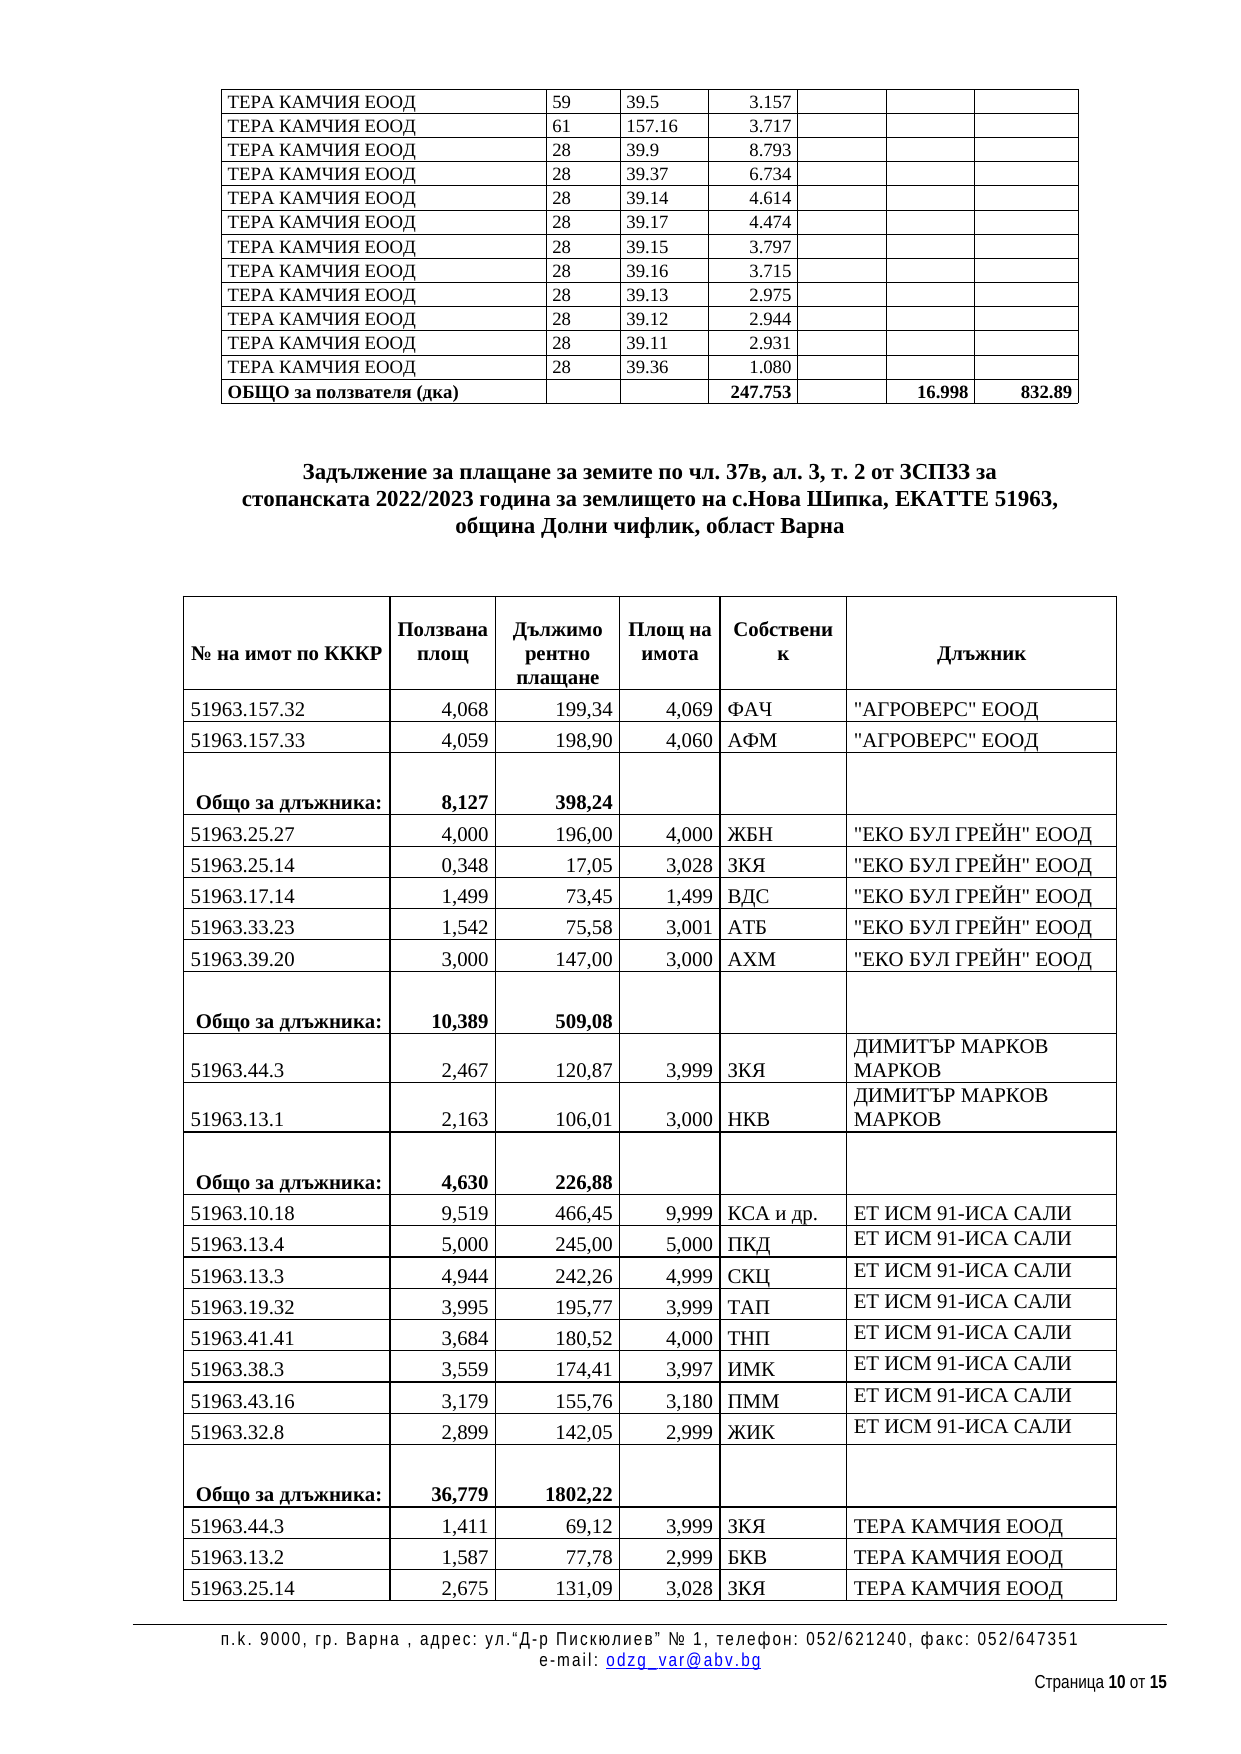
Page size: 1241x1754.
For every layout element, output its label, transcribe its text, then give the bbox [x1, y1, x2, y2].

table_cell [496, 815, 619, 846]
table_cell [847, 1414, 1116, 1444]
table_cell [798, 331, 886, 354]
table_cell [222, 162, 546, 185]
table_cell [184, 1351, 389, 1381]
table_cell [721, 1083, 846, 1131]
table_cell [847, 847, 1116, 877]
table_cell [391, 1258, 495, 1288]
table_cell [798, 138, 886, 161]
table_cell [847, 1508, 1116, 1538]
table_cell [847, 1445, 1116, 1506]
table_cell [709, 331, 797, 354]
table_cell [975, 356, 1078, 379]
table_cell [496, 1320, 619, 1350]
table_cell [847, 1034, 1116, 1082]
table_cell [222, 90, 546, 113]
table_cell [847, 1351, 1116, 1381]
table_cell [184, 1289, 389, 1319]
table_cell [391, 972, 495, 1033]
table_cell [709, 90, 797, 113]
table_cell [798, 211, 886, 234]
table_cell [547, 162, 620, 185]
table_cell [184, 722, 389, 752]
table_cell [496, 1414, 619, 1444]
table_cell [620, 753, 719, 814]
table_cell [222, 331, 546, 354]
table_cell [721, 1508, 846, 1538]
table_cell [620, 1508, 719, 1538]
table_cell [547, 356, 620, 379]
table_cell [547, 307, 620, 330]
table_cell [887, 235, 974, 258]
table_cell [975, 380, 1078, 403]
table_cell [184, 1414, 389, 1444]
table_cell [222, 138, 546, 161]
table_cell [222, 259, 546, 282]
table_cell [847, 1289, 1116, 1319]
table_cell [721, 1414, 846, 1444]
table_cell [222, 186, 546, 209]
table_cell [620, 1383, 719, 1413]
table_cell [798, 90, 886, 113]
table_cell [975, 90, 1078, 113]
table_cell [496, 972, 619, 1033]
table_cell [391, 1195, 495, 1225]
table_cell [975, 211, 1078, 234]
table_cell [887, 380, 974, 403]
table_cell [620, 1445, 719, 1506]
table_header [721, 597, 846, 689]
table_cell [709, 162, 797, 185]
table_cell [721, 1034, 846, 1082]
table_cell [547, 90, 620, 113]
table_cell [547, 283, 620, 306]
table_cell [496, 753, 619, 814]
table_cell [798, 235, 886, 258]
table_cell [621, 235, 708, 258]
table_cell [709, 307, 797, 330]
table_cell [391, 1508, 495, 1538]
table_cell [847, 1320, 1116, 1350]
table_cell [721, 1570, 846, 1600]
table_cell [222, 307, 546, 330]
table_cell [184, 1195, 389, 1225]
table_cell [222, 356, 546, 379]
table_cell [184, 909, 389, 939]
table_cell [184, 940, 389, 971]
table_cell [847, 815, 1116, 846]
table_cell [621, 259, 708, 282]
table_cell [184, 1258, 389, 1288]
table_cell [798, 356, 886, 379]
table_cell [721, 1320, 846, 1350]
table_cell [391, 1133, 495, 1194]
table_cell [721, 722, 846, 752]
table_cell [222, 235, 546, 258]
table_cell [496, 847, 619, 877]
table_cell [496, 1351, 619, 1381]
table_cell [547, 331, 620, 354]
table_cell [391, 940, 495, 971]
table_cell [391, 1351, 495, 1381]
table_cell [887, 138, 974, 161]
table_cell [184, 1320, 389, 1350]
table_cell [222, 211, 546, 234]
text община Долни чифлик, област Варна [133, 511, 1167, 538]
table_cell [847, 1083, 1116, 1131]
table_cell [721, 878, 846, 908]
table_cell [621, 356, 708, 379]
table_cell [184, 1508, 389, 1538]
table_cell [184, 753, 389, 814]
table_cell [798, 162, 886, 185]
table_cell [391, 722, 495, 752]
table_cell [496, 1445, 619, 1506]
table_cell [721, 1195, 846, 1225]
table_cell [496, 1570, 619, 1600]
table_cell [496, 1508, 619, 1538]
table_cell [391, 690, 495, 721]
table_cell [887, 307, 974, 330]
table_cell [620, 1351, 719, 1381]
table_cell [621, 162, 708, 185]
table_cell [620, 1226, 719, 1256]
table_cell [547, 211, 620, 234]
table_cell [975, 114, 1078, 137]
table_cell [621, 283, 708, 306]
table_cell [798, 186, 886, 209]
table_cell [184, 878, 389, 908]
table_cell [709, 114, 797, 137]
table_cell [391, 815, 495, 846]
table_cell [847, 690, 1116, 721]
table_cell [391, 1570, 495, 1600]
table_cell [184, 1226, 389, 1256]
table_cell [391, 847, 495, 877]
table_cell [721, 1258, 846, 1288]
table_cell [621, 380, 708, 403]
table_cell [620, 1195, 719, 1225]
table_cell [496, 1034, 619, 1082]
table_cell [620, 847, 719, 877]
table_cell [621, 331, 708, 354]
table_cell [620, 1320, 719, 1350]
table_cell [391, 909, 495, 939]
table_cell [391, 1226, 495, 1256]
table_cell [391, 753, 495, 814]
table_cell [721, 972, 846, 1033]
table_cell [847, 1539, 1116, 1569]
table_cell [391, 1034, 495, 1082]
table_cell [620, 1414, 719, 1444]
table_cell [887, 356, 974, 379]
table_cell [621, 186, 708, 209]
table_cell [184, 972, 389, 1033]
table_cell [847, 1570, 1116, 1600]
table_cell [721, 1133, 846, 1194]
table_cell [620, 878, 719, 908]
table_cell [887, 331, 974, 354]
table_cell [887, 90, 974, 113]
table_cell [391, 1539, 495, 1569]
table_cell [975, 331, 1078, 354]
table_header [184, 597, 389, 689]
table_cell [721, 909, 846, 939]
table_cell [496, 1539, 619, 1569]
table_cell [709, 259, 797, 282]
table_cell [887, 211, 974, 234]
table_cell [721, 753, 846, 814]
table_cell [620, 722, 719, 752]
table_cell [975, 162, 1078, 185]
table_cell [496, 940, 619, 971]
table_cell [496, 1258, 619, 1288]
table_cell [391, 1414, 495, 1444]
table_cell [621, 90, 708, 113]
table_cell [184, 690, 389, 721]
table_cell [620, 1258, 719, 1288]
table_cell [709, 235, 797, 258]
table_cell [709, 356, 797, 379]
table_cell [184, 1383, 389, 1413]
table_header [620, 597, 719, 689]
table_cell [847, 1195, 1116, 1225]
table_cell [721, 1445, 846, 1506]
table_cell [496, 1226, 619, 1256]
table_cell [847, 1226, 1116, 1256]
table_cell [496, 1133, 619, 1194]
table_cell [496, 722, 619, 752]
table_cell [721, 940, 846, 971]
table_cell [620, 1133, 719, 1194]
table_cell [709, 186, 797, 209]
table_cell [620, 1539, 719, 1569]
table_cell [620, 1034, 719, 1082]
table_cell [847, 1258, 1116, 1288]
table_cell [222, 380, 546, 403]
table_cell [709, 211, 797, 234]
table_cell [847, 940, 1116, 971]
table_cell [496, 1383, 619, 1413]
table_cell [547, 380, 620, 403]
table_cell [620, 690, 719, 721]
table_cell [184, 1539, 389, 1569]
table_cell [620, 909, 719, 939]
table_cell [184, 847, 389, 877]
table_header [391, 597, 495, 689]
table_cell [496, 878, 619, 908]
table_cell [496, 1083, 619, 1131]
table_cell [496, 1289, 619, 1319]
text Задължение за плащане за земите по чл. 37в, ал. 3, т. 2 от ЗСПЗЗ за [133, 458, 1167, 485]
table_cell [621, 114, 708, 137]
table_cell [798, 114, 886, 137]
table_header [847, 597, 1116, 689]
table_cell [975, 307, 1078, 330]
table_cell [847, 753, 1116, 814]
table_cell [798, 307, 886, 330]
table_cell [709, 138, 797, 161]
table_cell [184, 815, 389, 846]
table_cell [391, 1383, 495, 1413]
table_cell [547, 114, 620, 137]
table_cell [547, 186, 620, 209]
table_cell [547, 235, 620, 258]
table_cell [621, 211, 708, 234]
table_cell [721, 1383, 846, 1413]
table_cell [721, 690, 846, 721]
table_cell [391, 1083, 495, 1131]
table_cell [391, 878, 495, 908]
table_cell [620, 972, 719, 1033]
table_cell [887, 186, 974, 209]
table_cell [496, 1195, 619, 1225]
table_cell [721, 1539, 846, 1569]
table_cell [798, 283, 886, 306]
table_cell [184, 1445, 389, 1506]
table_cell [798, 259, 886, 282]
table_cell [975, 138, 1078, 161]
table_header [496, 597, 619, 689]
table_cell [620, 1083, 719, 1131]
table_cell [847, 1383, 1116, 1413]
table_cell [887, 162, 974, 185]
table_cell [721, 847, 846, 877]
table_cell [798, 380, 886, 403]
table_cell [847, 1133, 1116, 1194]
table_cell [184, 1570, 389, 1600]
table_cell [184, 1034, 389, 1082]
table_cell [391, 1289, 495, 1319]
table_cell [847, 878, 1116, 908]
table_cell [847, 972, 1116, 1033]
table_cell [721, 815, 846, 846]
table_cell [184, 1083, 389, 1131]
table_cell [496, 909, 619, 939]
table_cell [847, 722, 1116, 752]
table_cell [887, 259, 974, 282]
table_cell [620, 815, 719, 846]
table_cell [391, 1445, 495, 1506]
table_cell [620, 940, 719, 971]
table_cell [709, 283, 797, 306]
text стопанската 2022/2023 година за землището на с.Нова Шипка, ЕКАТТЕ 51963, [133, 485, 1167, 511]
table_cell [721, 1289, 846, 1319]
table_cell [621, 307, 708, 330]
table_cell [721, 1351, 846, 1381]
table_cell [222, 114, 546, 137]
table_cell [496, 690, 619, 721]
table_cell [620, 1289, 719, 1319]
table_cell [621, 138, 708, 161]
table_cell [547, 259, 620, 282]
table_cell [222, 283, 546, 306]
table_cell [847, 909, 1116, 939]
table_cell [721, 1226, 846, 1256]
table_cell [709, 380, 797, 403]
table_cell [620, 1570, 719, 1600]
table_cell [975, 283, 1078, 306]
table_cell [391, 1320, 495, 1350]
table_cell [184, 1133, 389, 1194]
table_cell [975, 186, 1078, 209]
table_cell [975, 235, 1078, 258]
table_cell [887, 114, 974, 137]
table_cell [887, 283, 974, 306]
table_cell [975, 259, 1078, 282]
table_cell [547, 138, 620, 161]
